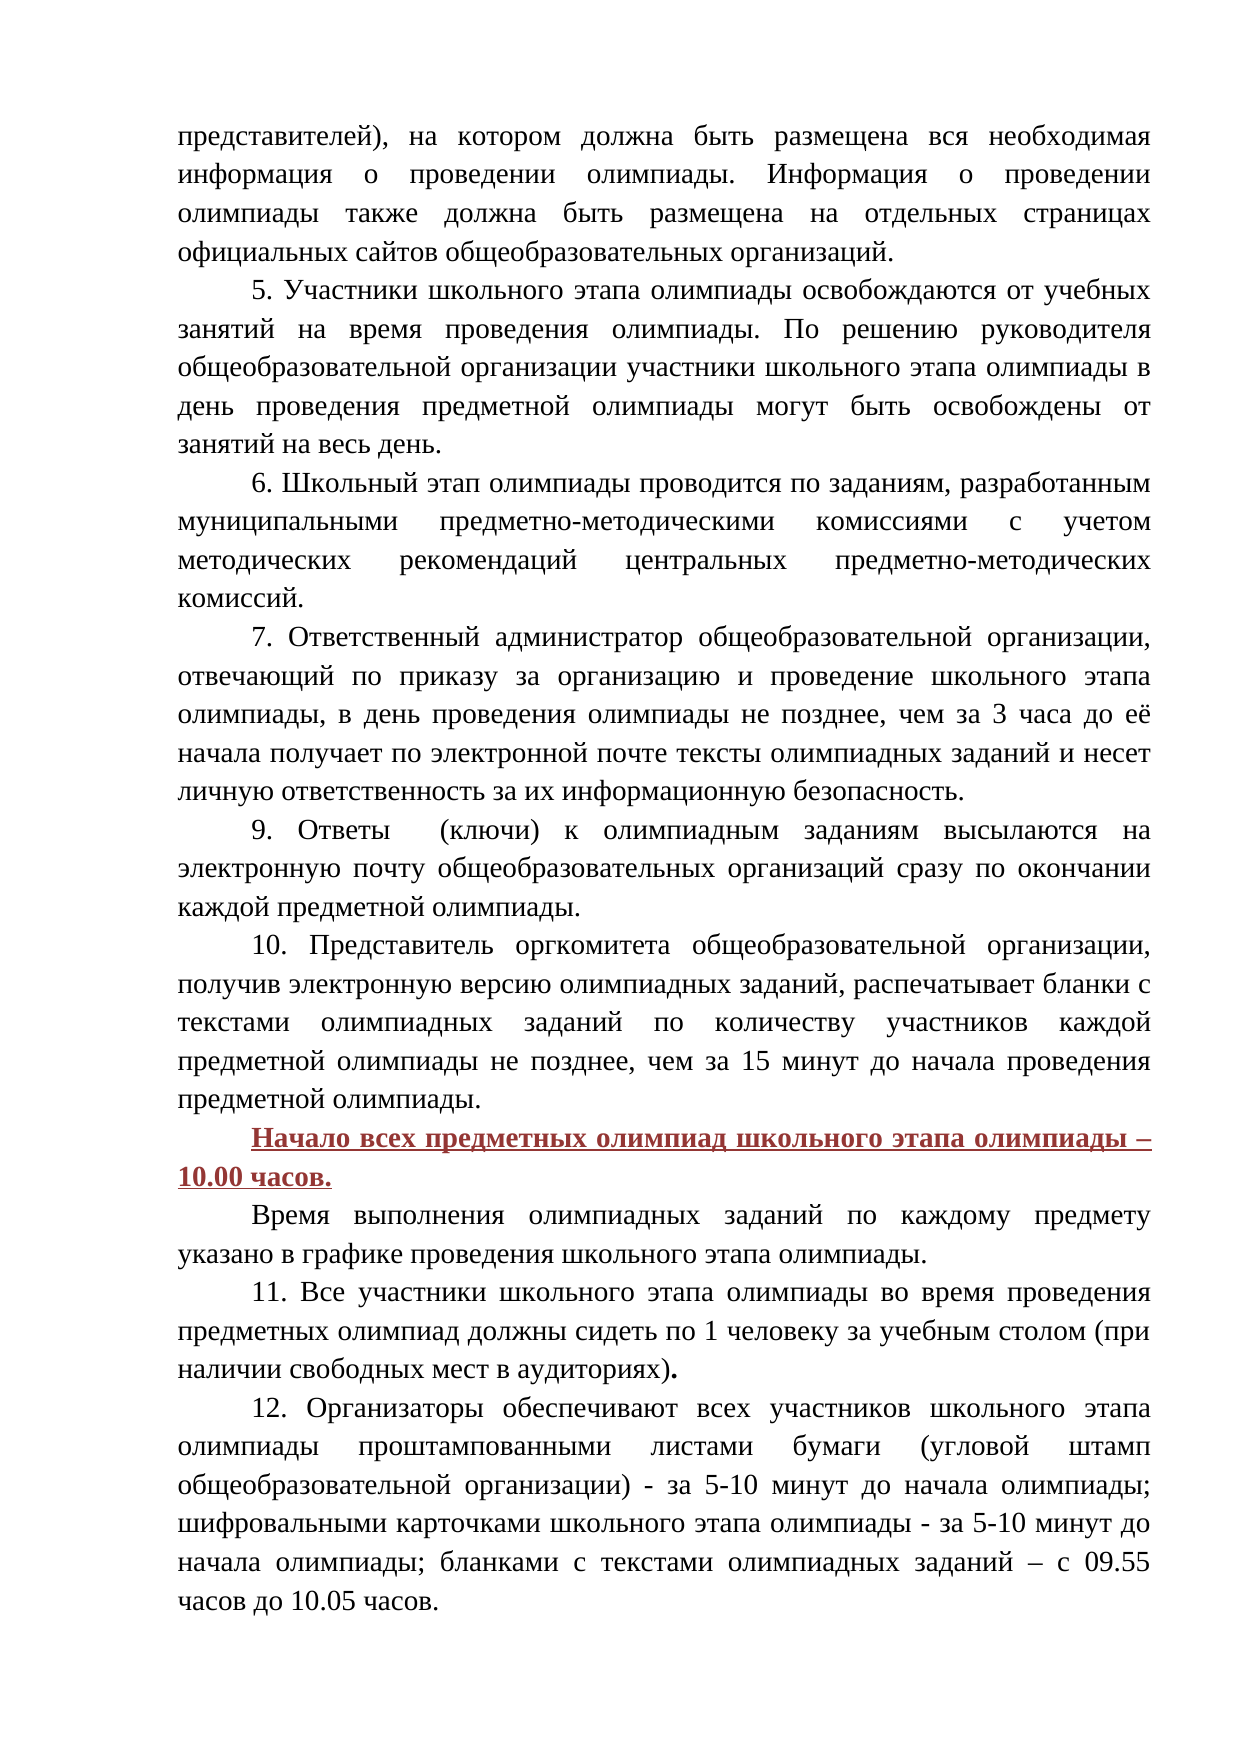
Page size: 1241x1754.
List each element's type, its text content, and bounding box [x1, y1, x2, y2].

text 9. Ответы (ключи) к олимпиадным заданиям высылаются на электронную почту общеобразовательных организаций сразу по окончании каждой предметной олимпиады. [177, 812, 1152, 922]
text 5. Участники школьного этапа олимпиады освобождаются от учебных занятий на время проведения олимпиады. По решению руководителя общеобразовательной организации участники школьного этапа олимпиады в день проведения предметной олимпиады могут быть освобождены от занятий на весь день. [177, 272, 1152, 460]
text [177, 118, 1152, 267]
text 10. Представитель оргкомитета общеобразовательной организации, получив электронную версию олимпиадных заданий, распечатывает бланки с текстами олимпиадных заданий по количеству участников каждой предметной олимпиады не позднее, чем за 15 минут до начала проведения предметной олимпиады. [177, 927, 1152, 1115]
text 12. Организаторы обеспечивают всех участников школьного этапа олимпиады проштампованными листами бумаги (угловой штамп общеобразовательной организации) - за 5-10 минут до начала олимпиады; шифровальными карточками школьного этапа олимпиады - за 5-10 минут до начала олимпиады; бланками с текстами олимпиадных заданий – с 09.55 часов до 10.05 часов. [177, 1390, 1152, 1616]
text 7. Ответственный администратор общеобразовательной организации, отвечающий по приказу за организацию и проведение школьного этапа олимпиады, в день проведения олимпиады не позднее, чем за 3 часа до её начала получает по электронной почте тексты олимпиадных заданий и несет личную ответственность за их информационную безопасность. [177, 619, 1152, 807]
text 6. Школьный этап олимпиады проводится по заданиям, разработанным муниципальными предметно-методическими комиссиями с учетом методических рекомендаций центральных предметно-методических комиссий. [177, 465, 1152, 614]
text Начало всех предметных олимпиад школьного этапа олимпиады – 10.00 часов. [177, 1120, 1152, 1192]
text 11. Все участники школьного этапа олимпиады во время проведения предметных олимпиад должны сидеть по 1 человеку за учебным столом (при наличии свободных мест в аудиториях). [177, 1274, 1152, 1385]
text Время выполнения олимпиадных заданий по каждому предмету указано в графике проведения школьного этапа олимпиады. [177, 1197, 1152, 1269]
